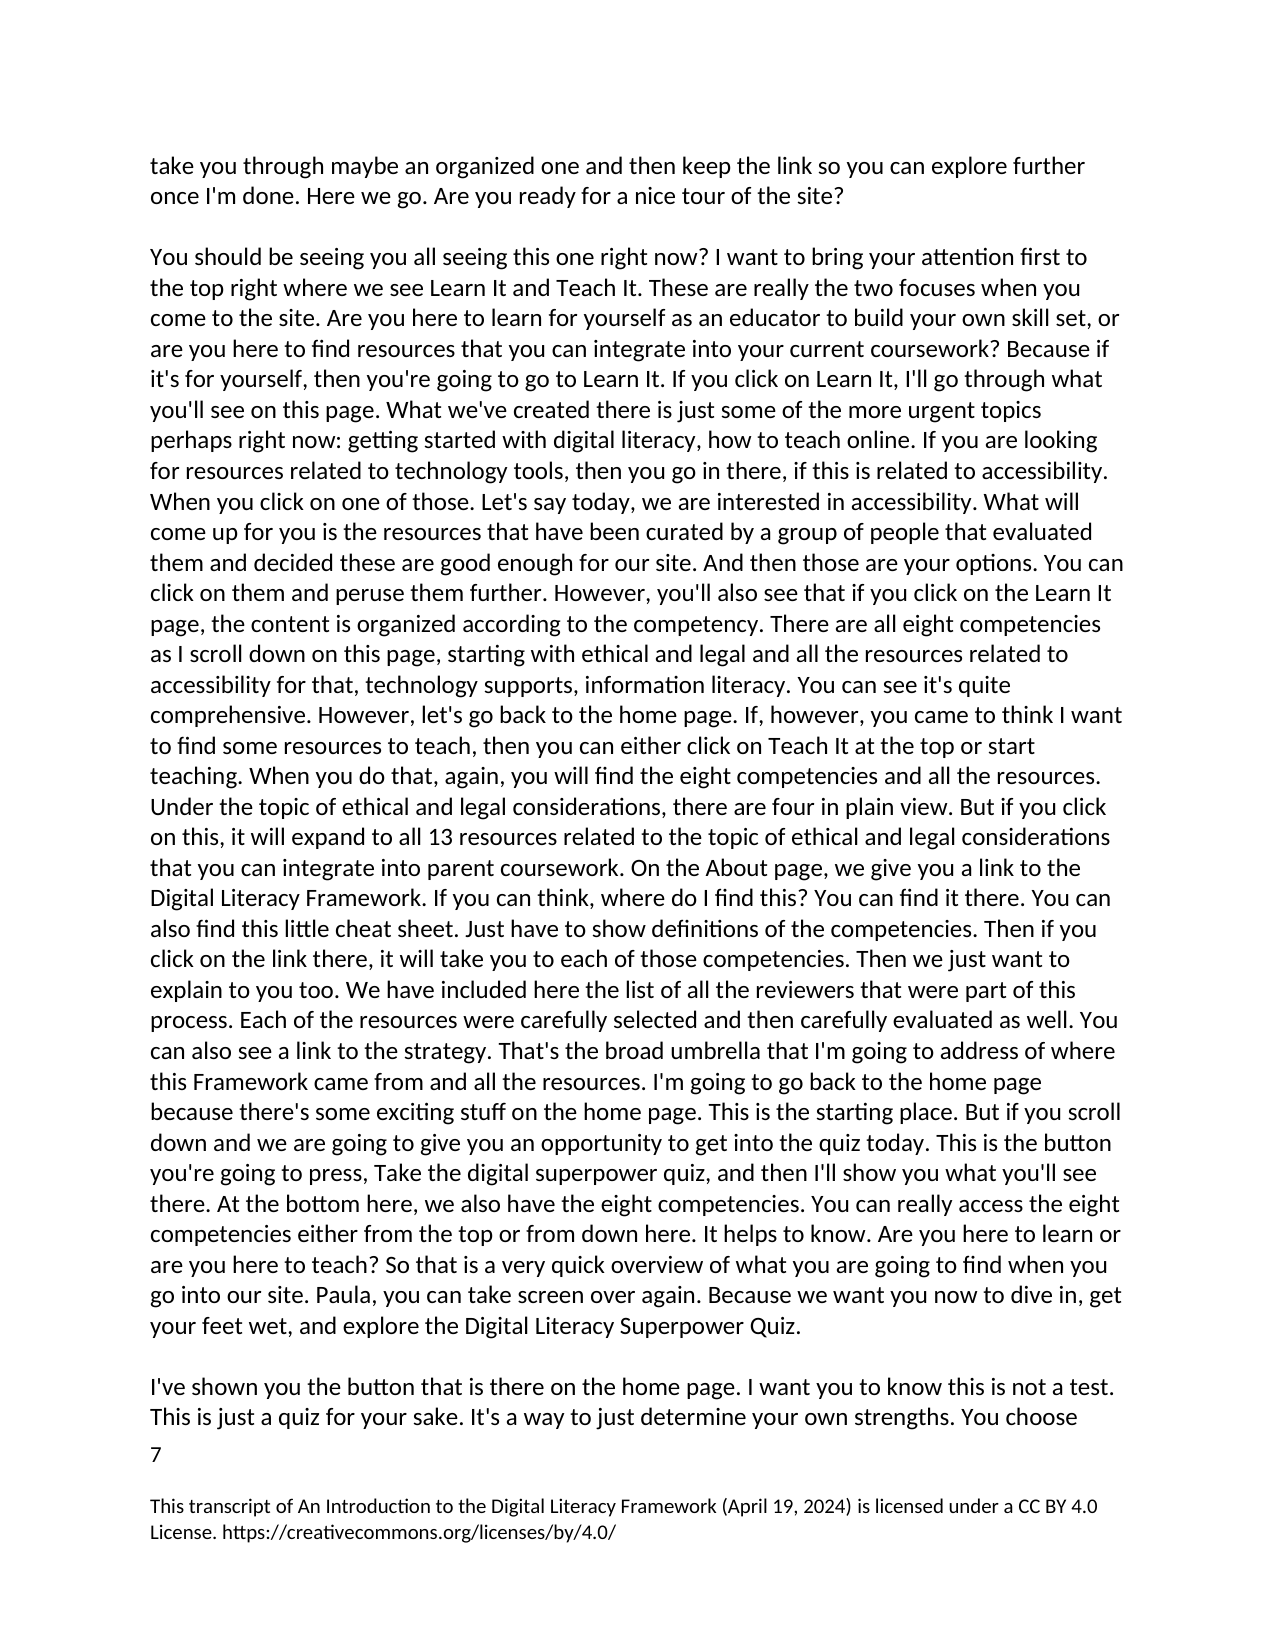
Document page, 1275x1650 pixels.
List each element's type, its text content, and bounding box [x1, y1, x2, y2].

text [150, 1371, 1125, 1432]
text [150, 150, 1125, 211]
text You should be seeing you all seeing this one right now? I want to bring your attention first to the top right where we see Learn It and Teach It. These are really the two focuses when you come to the site. Are you here to learn for yourself as an educator to build your own skill set, or are you here to find resources that you can integrate into your current coursework? Because if it's for yourself, then you're going to go to Learn It. If you click on Learn It, I'll go through what you'll see on this page. What we've created there is just some of the more urgent topics perhaps right now: getting started with digital literacy, how to teach online. If you are looking for resources related to technology tools, then you go in there, if this is related to accessibility. When you click on one of those. Let's say today, we are interested in accessibility. What will come up for you is the resources that have been curated by a group of people that evaluated them and decided these are good enough for our site. And then those are your options. You can click on them and peruse them further. However, you'll also see that if you click on the Learn It page, the content is organized according to the competency. There are all eight competencies as I scroll down on this page, starting with ethical and legal and all the resources related to accessibility for that, technology supports, information literacy. You can see it's quite comprehensive. However, let's go back to the home page. If, however, you came to think I want to find some resources to teach, then you can either click on Teach It at the top or start teaching. When you do that, again, you will find the eight competencies and all the resources. Under the topic of ethical and legal considerations, there are four in plain view. But if you click on this, it will expand to all 13 resources related to the topic of ethical and legal considerations that you can integrate into parent coursework. On the About page, we give you a link to the Digital Literacy Framework. If you can think, where do I find this? You can find it there. You can also find this little cheat sheet. Just have to show definitions of the competencies. Then if you click on the link there, it will take you to each of those competencies. Then we just want to explain to you too. We have included here the list of all the reviewers that were part of this process. Each of the resources were carefully selected and then carefully evaluated as well. You can also see a link to the strategy. That's the broad umbrella that I'm going to address of where this Framework came from and all the resources. I'm going to go back to the home page because there's some exciting stuff on the home page. This is the starting place. But if you scroll down and we are going to give you an opportunity to get into the quiz today. This is the button you're going to press, Take the digital superpower quiz, and then I'll show you what you'll see there. At the bottom here, we also have the eight competencies. You can really access the eight competencies either from the top or from down here. It helps to know. Are you here to learn or are you here to teach? So that is a very quick overview of what you are going to find when you go into our site. Paula, you can take screen over again. Because we want you now to dive in, get your feet wet, and explore the Digital Literacy Superpower Quiz. [150, 242, 1125, 1340]
